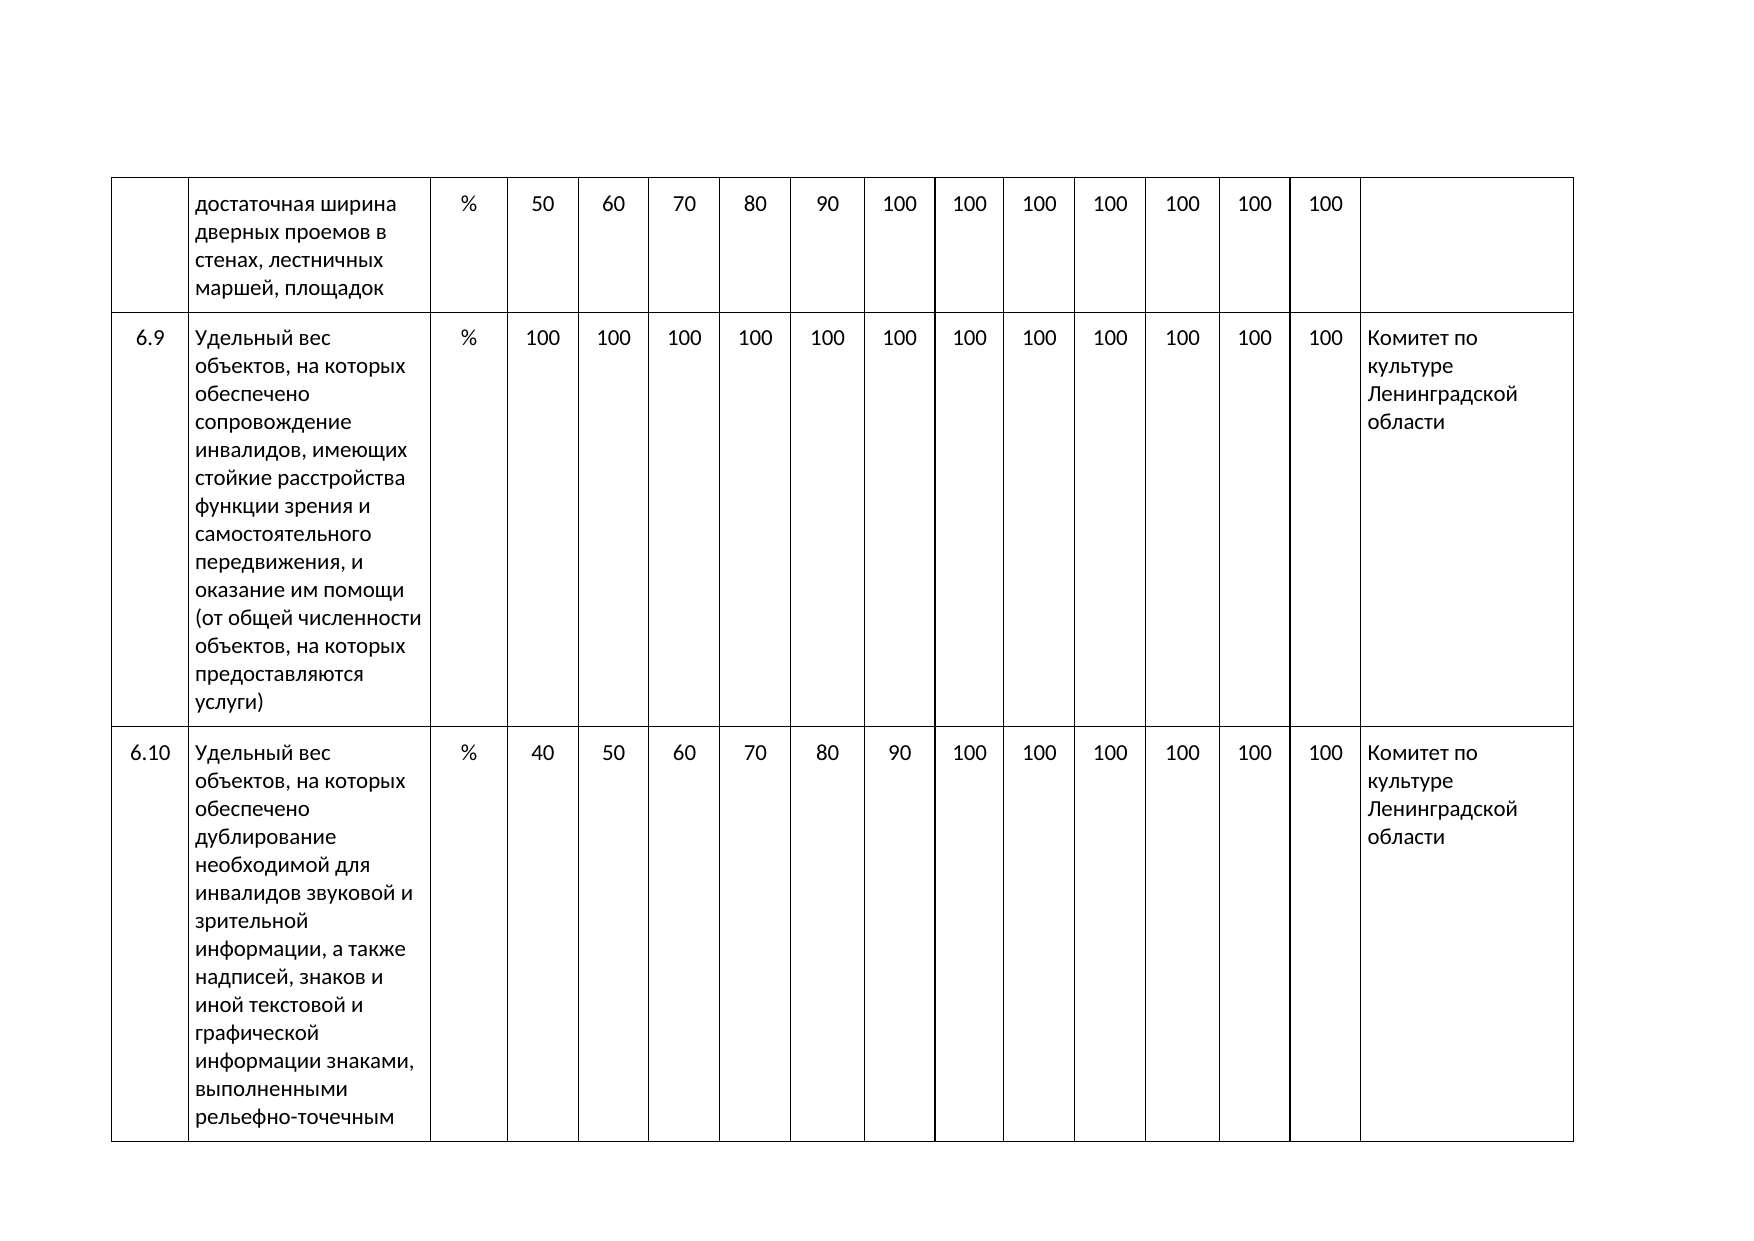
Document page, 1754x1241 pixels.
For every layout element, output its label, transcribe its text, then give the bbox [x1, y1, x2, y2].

table_cell 100 [865, 313, 934, 726]
table_cell 100 [1220, 313, 1289, 726]
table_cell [1361, 727, 1573, 1141]
table_cell Удельный вес объектов, на которых обеспечено сопровождение инвалидов, имеющих стойкие расстройства функции зрения и самостоятельного передвижения, и оказание им помощи (от общей численности объектов, на которых предоставляются услуги) [189, 313, 430, 726]
table_cell 100 [1146, 178, 1219, 312]
table_cell 100 [649, 313, 719, 726]
table_cell 90 [865, 727, 934, 1141]
table_cell 6.9 [112, 313, 188, 726]
table_cell 100 [1146, 727, 1219, 1141]
table_cell 100 [720, 313, 790, 726]
table_cell 100 [1004, 178, 1074, 312]
table_cell 100 [936, 178, 1003, 312]
table_cell 80 [791, 727, 864, 1141]
table_cell % [431, 313, 507, 726]
table_cell % [431, 727, 507, 1141]
table_cell 100 [936, 727, 1003, 1141]
table_cell 70 [649, 178, 719, 312]
table_cell 100 [865, 178, 934, 312]
table_cell 90 [791, 178, 864, 312]
table_cell достаточная ширина дверных проемов в стенах, лестничных маршей, площадок [189, 178, 430, 312]
table_cell % [431, 178, 507, 312]
table_cell 60 [649, 727, 719, 1141]
table_cell 80 [720, 178, 790, 312]
table_cell 60 [579, 178, 648, 312]
table_cell Комитет по культуре Ленинградской области [1361, 313, 1573, 726]
table_cell 100 [1291, 727, 1360, 1141]
table_cell 100 [936, 313, 1003, 726]
table_cell 100 [791, 313, 864, 726]
table_cell 100 [1220, 178, 1289, 312]
table_cell 100 [1004, 727, 1074, 1141]
table_cell 50 [579, 727, 648, 1141]
table_cell 100 [1291, 178, 1360, 312]
table_cell 100 [1291, 313, 1360, 726]
table_cell 100 [1075, 178, 1145, 312]
table_cell 70 [720, 727, 790, 1141]
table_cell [189, 727, 430, 1141]
table_cell 100 [1146, 313, 1219, 726]
table_cell 100 [1220, 727, 1289, 1141]
table_cell 100 [1075, 313, 1145, 726]
table_cell 100 [1004, 313, 1074, 726]
table_cell 40 [508, 727, 578, 1141]
table_cell 100 [508, 313, 578, 726]
table_cell 100 [1075, 727, 1145, 1141]
table_cell 50 [508, 178, 578, 312]
table_cell 100 [579, 313, 648, 726]
table_cell 6.10 [112, 727, 188, 1141]
